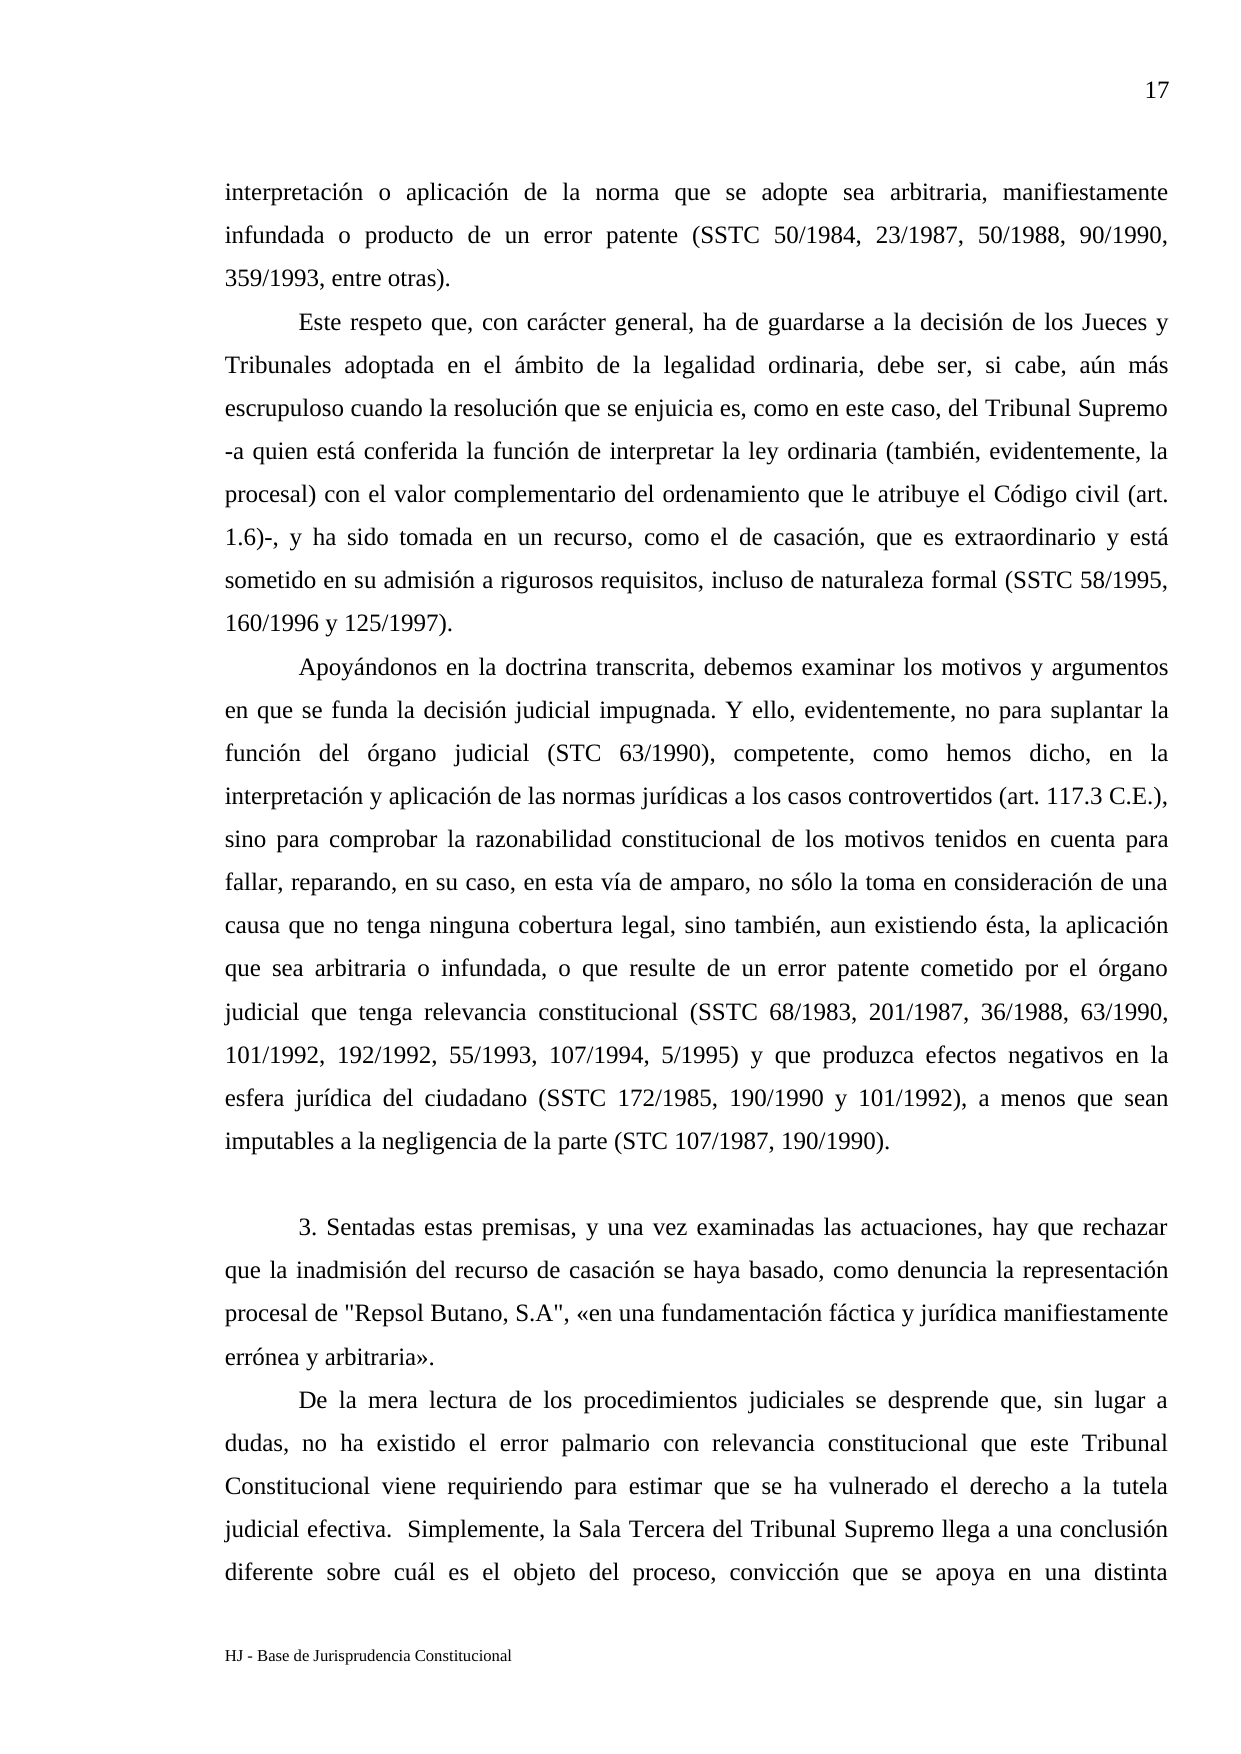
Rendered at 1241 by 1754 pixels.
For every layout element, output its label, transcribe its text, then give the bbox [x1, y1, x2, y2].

text 3. Sentadas estas premisas, y una vez examinadas las actuaciones, hay que rechazar que la inadmisión del recurso de casación se haya basado, como denuncia la representación procesal de "Repsol Butano, S.A", «en una fundamentación fáctica y jurídica manifiestamente errónea y arbitraria». [224, 1212, 1169, 1370]
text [224, 1385, 1169, 1586]
text Este respeto que, con carácter general, ha de guardarse a la decisión de los Jueces y Tribunales adoptada en el ámbito de la legalidad ordinaria, debe ser, si cabe, aún más escrupuloso cuando la resolución que se enjuicia es, como en este caso, del Tribunal Supremo -a quien está conferida la función de interpretar la ley ordinaria (también, evidentemente, la procesal) con el valor complementario del ordenamiento que le atribuye el Código civil (art. 1.6)-, y ha sido tomada en un recurso, como el de casación, que es extraordinario y está sometido en su admisión a rigurosos requisitos, incluso de naturaleza formal (SSTC 58/1995, 160/1996 y 125/1997). [224, 307, 1169, 637]
text Apoyándonos en la doctrina transcrita, debemos examinar los motivos y argumentos en que se funda la decisión judicial impugnada. Y ello, evidentemente, no para suplantar la función del órgano judicial (STC 63/1990), competente, como hemos dicho, en la interpretación y aplicación de las normas jurídicas a los casos controvertidos (art. 117.3 C.E.), sino para comprobar la razonabilidad constitucional de los motivos tenidos en cuenta para fallar, reparando, en su caso, en esta vía de amparo, no sólo la toma en consideración de una causa que no tenga ninguna cobertura legal, sino también, aun existiendo ésta, la aplicación que sea arbitraria o infundada, o que resulte de un error patente cometido por el órgano judicial que tenga relevancia constitucional (SSTC 68/1983, 201/1987, 36/1988, 63/1990, 101/1992, 192/1992, 55/1993, 107/1994, 5/1995) y que produzca efectos negativos en la esfera jurídica del ciudadano (SSTC 172/1985, 190/1990 y 101/1992), a menos que sean imputables a la negligencia de la parte (STC 107/1987, 190/1990). [224, 652, 1169, 1155]
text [224, 177, 1169, 292]
